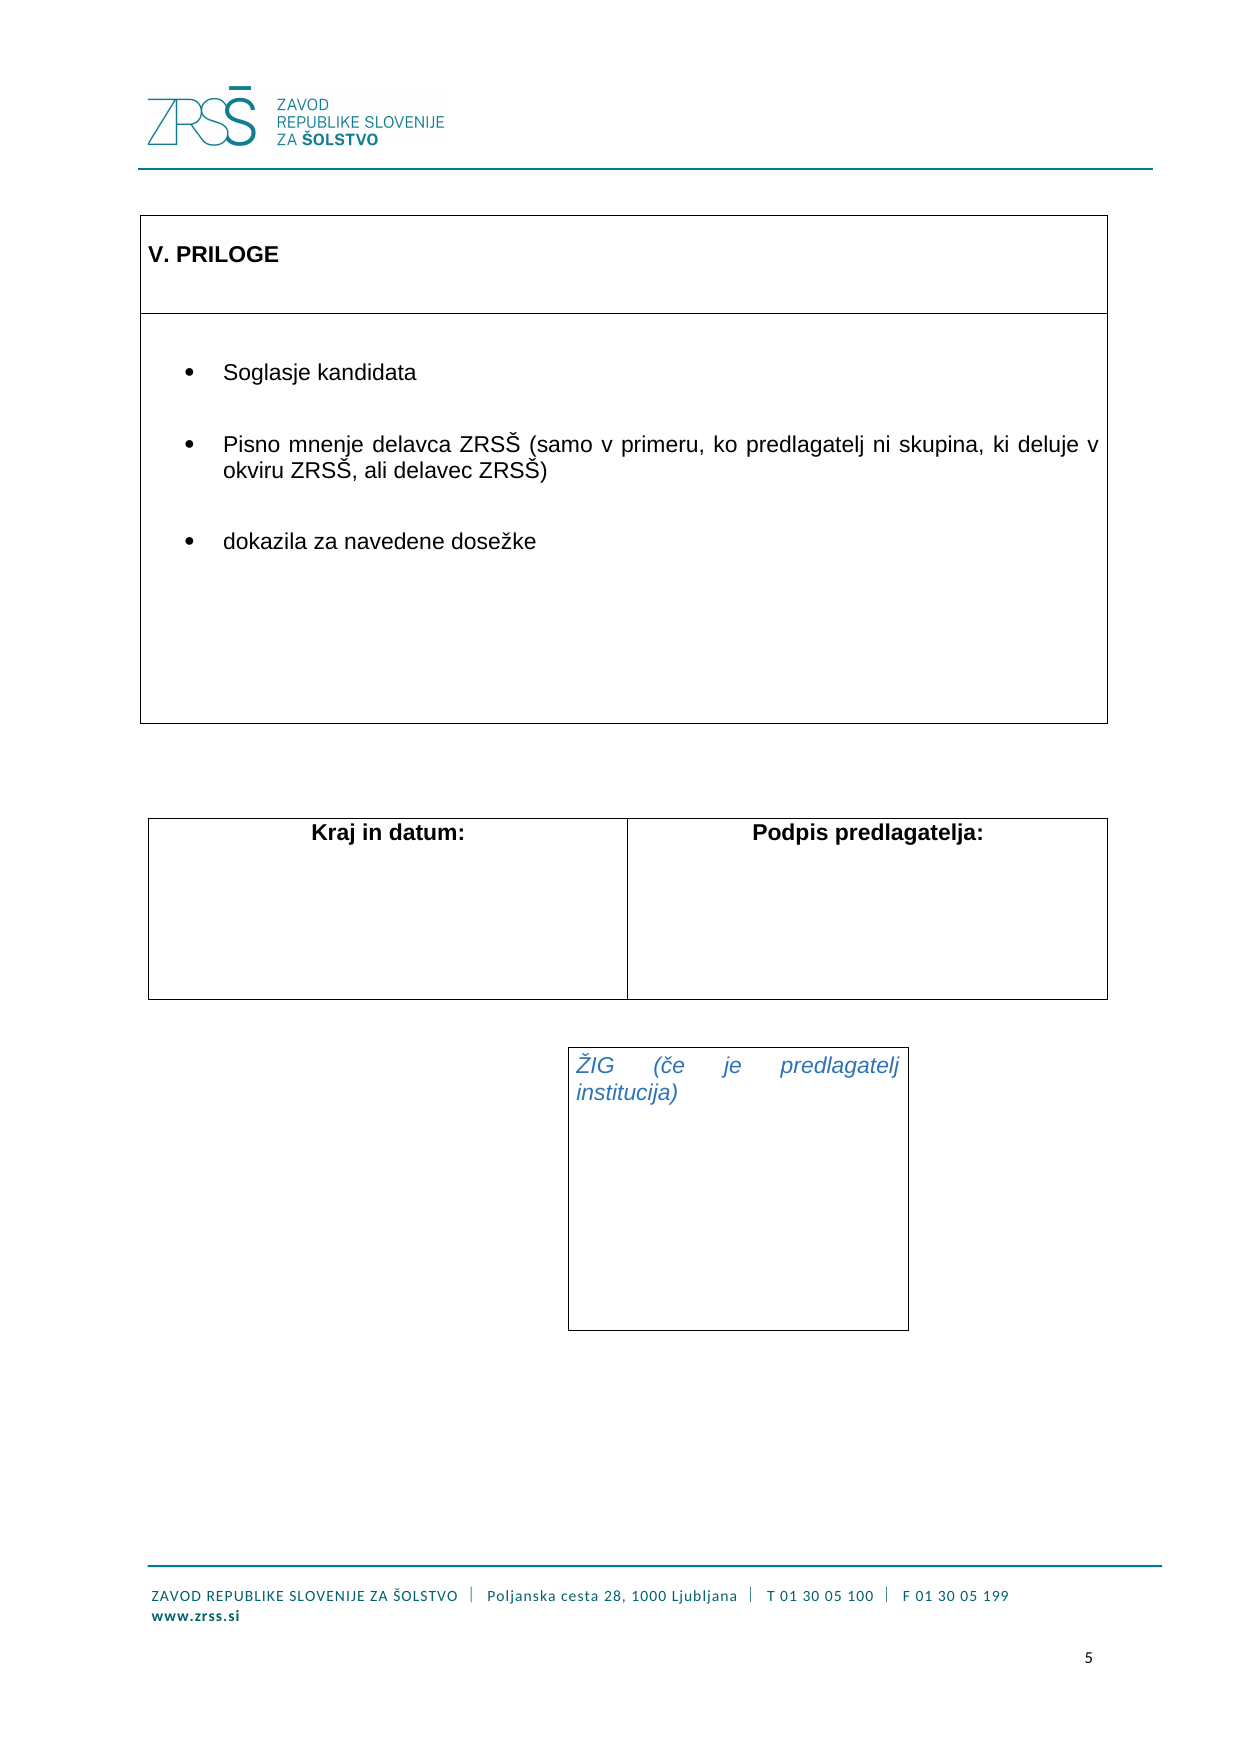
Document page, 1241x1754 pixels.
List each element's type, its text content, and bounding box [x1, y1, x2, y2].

table_header ŽIG (če je predlagatelj institucija) [569, 1048, 908, 1330]
table_header Kraj in datum: [149, 819, 627, 999]
picture [147, 86, 445, 146]
table_header V. PRILOGE [141, 216, 1107, 313]
table_header Podpis predlagatelja: [628, 819, 1107, 999]
table_cell Soglasje kandidata Pisno mnenje delavca ZRSŠ (samo v primeru, ko predlagatelj ni skupina, ki deluje v okviru ZRSŠ, ali delavec ZRSŠ) dokazila za navedene dosežke [141, 314, 1107, 723]
